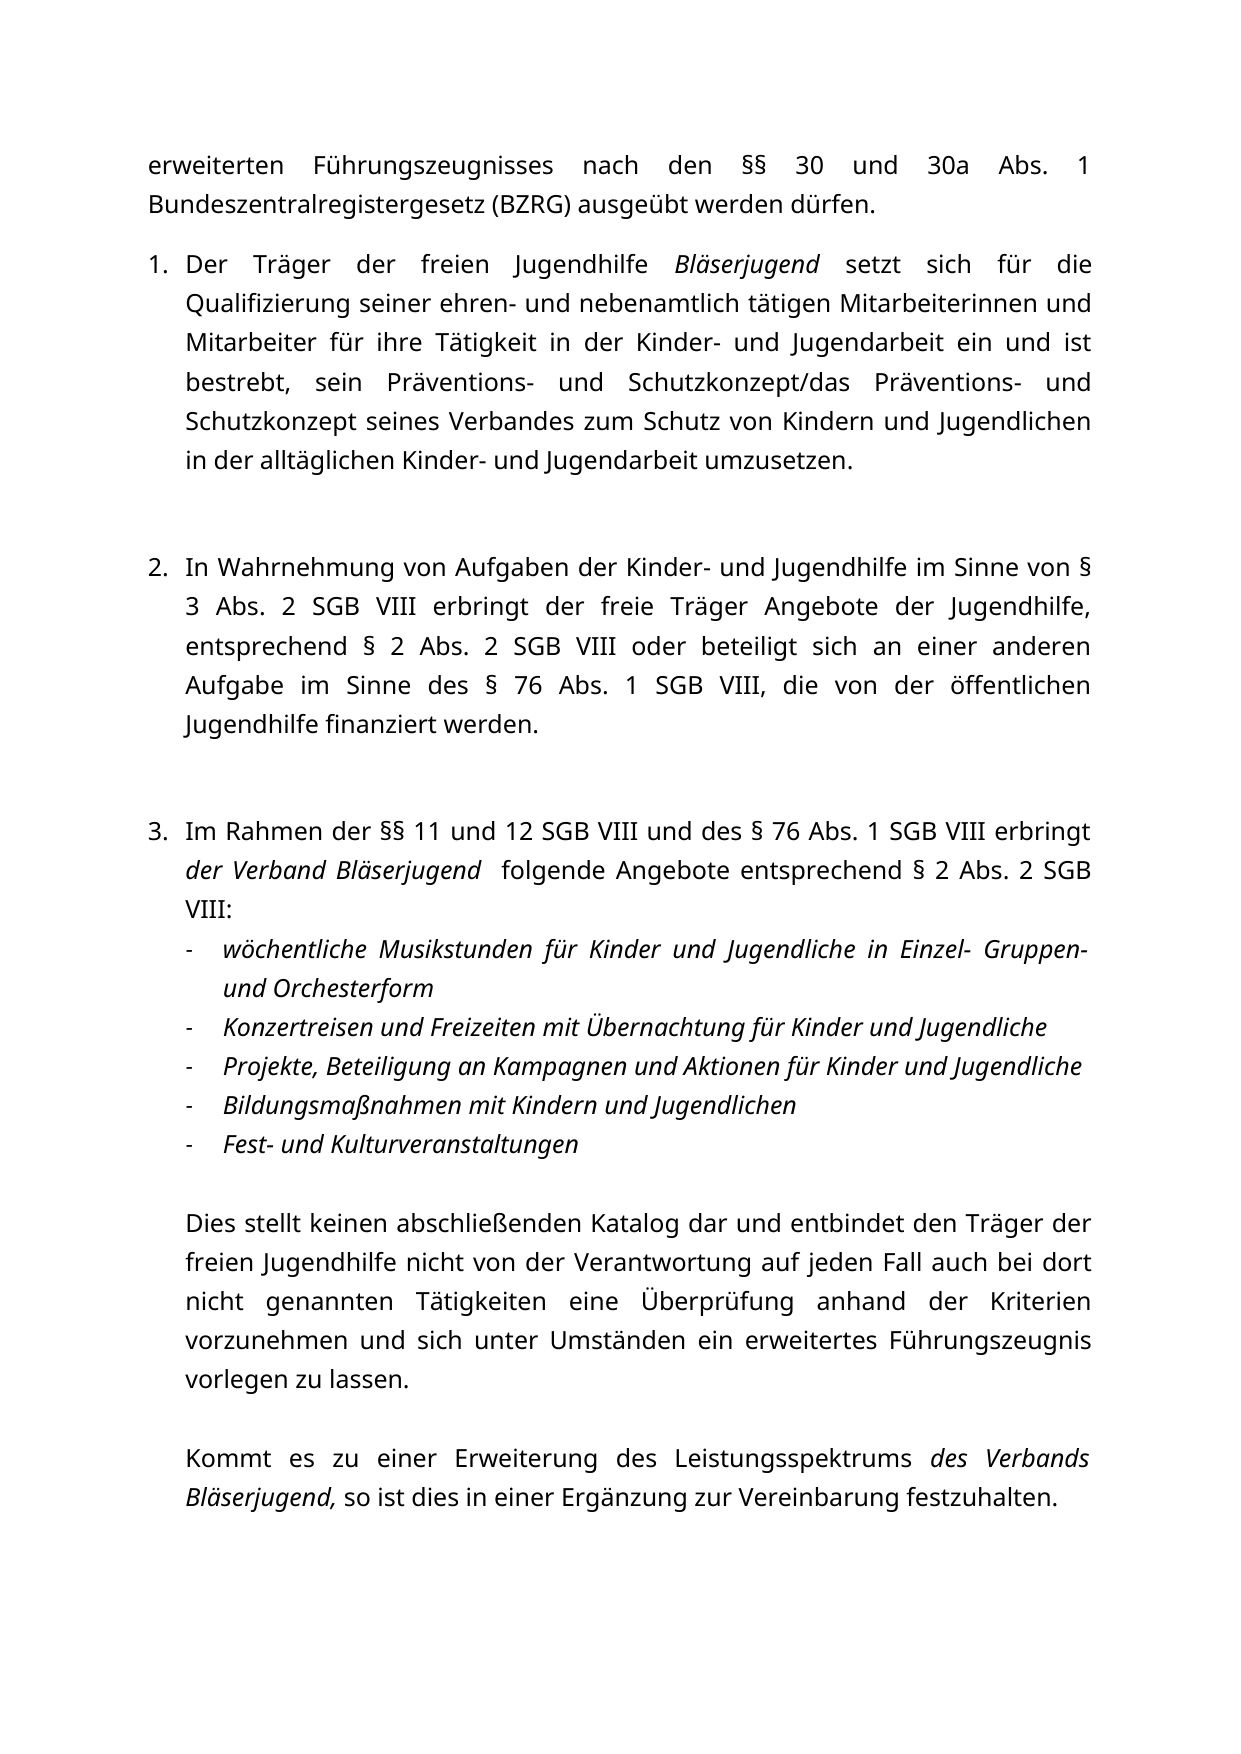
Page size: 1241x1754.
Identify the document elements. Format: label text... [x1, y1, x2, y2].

list In Wahrnehmung von Aufgaben der Kinder- und Jugendhilfe im Sinne von § 3 Abs. 2 SGB VIII erbringt der freie Träger Angebote der Jugendhilfe, entsprechend § 2 Abs. 2 SGB VIII oder beteiligt sich an einer anderen Aufgabe im Sinne des § 76 Abs. 1 SGB VIII, die von der öffentlichen Jugendhilfe finanziert werden. [148, 550, 1093, 741]
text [148, 148, 1093, 221]
list Fest- und Kulturveranstaltungen [185, 1127, 1093, 1161]
list Kommt es zu einer Erweiterung des Leistungsspektrums des Verbands Bläserjugend, so ist dies in einer Ergänzung zur Vereinbarung festzuhalten. [185, 1441, 1093, 1514]
list Dies stellt keinen abschließenden Katalog dar und entbindet den Träger der freien Jugendhilfe nicht von der Verantwortung auf jeden Fall auch bei dort nicht genannten Tätigkeiten eine Überprüfung anhand der Kriterien vorzunehmen und sich unter Umständen ein erweitertes Führungszeugnis vorlegen zu lassen. [185, 1206, 1093, 1396]
list Konzertreisen und Freizeiten mit Übernachtung für Kinder und Jugendliche [185, 1010, 1093, 1044]
list Der Träger der freien Jugendhilfe Bläserjugend setzt sich für die Qualifizierung seiner ehren- und nebenamtlich tätigen Mitarbeiterinnen und Mitarbeiter für ihre Tätigkeit in der Kinder- und Jugendarbeit ein und ist bestrebt, sein Präventions- und Schutzkonzept/das Präventions- und Schutzkonzept seines Verbandes zum Schutz von Kindern und Jugendlichen in der alltäglichen Kinder- und Jugendarbeit umzusetzen. [148, 247, 1093, 477]
list Projekte, Beteiligung an Kampagnen und Aktionen für Kinder und Jugendliche [185, 1049, 1093, 1083]
list wöchentliche Musikstunden für Kinder und Jugendliche in Einzel- Gruppen- und Orchesterform [185, 931, 1093, 1004]
list Bildungsmaßnahmen mit Kindern und Jugendlichen [185, 1088, 1093, 1122]
list Im Rahmen der §§ 11 und 12 SGB VIII und des § 76 Abs. 1 SGB VIII erbringt der Verband Bläserjugend folgende Angebote entsprechend § 2 Abs. 2 SGB VIII: [148, 814, 1093, 926]
